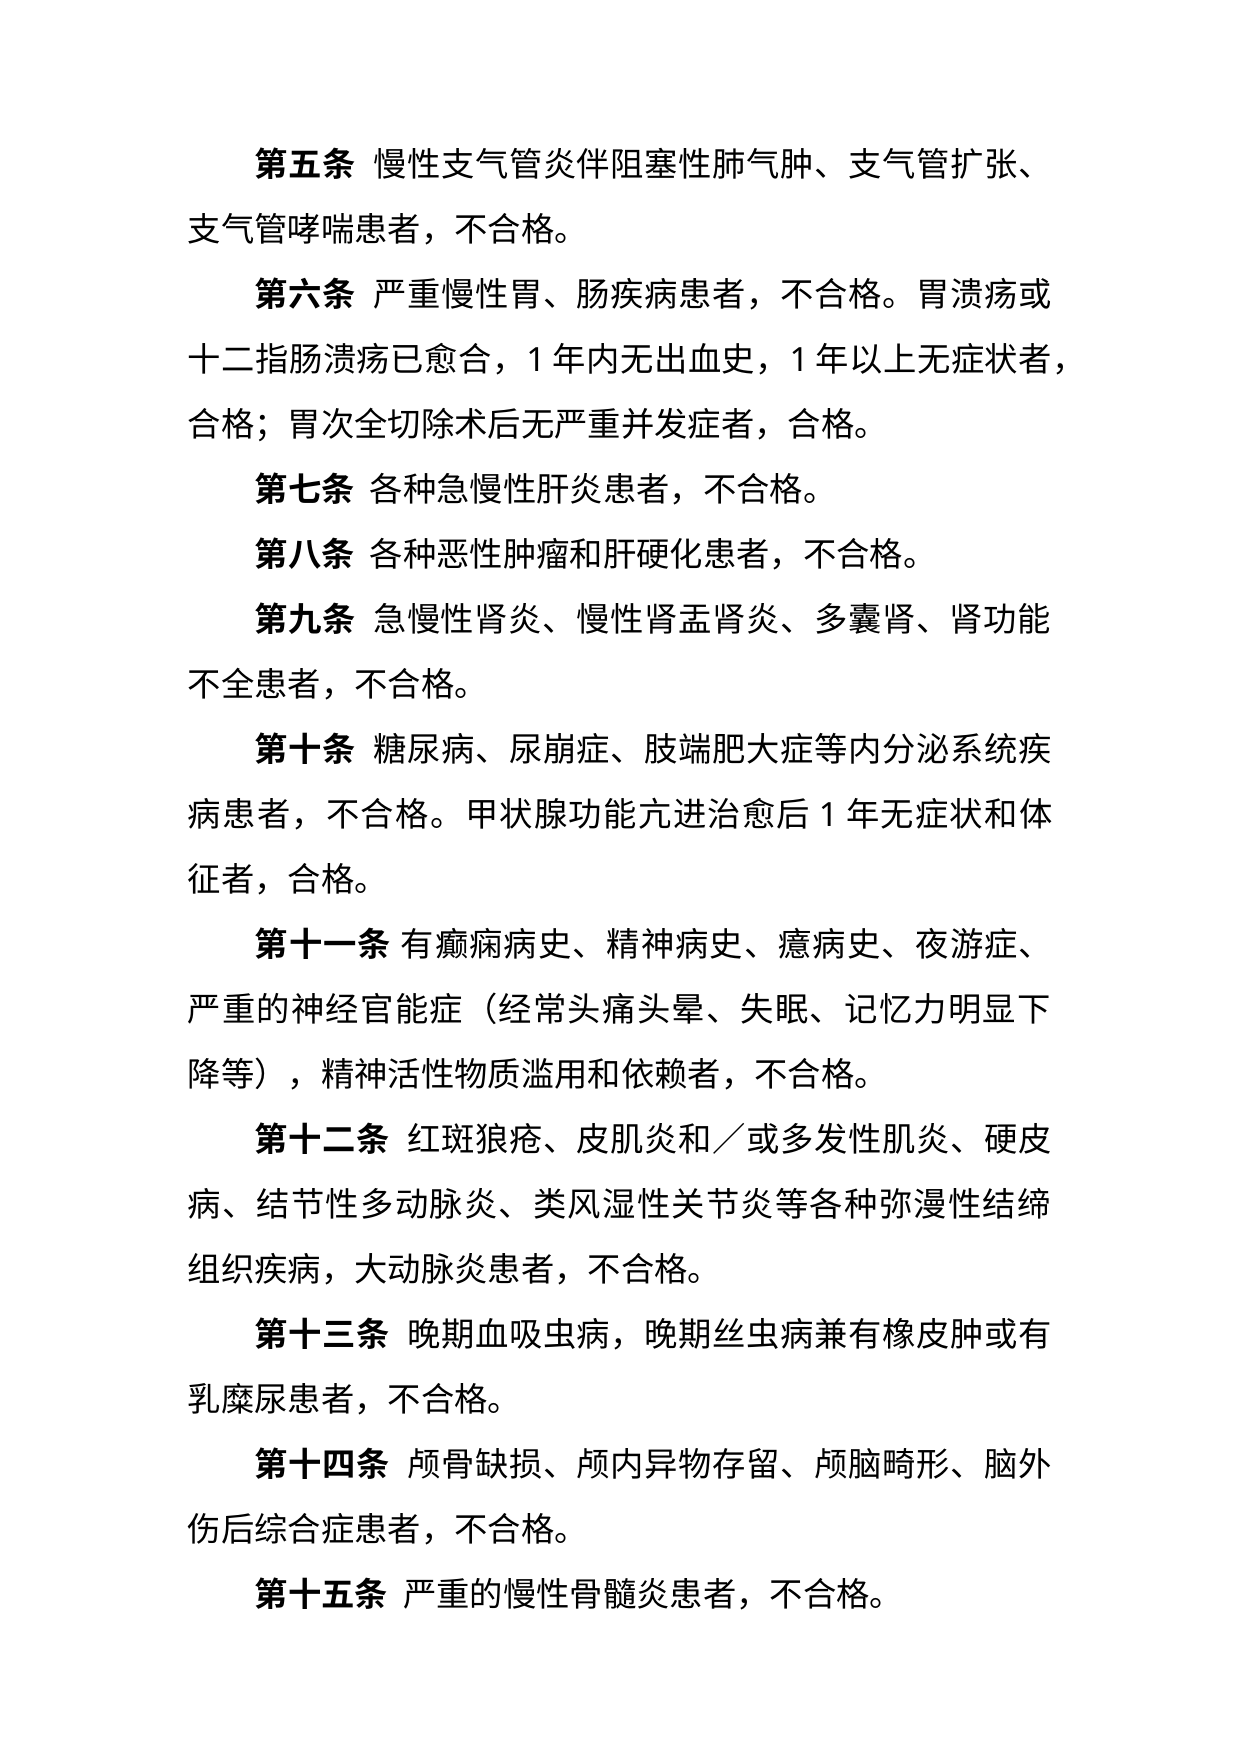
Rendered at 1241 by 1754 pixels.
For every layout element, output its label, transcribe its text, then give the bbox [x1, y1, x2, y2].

text 第十五条 严重的慢性骨髓炎患者，不合格。 [187, 1559, 1053, 1624]
text 第十一条 有癫痫病史、精神病史、癔病史、夜游症、严重的神经官能症（经常头痛头晕、失眠、记忆力明显下降等），精神活性物质滥用和依赖者，不合格。 [187, 909, 1053, 1104]
text 第七条 各种急慢性肝炎患者，不合格。 [187, 454, 1053, 519]
text 第十三条 晚期血吸虫病，晚期丝虫病兼有橡皮肿或有乳糜尿患者，不合格。 [187, 1299, 1053, 1429]
text 第五条 慢性支气管炎伴阻塞性肺气肿、支气管扩张、支气管哮喘患者，不合格。 [187, 129, 1053, 259]
text 第十二条 红斑狼疮、皮肌炎和／或多发性肌炎、硬皮病、结节性多动脉炎、类风湿性关节炎等各种弥漫性结缔组织疾病，大动脉炎患者，不合格。 [187, 1104, 1053, 1299]
text 第六条 严重慢性胃、肠疾病患者，不合格。胃溃疡或十二指肠溃疡已愈合，1年内无出血史，1年以上无症状者，合格；胃次全切除术后无严重并发症者，合格。 [187, 259, 1053, 454]
text 第十条 糖尿病、尿崩症、肢端肥大症等内分泌系统疾病患者，不合格。甲状腺功能亢进治愈后1年无症状和体征者，合格。 [187, 714, 1053, 909]
text 第十四条 颅骨缺损、颅内异物存留、颅脑畸形、脑外伤后综合症患者，不合格。 [187, 1429, 1053, 1559]
text 第八条 各种恶性肿瘤和肝硬化患者，不合格。 [187, 519, 1053, 584]
text 第九条 急慢性肾炎、慢性肾盂肾炎、多囊肾、肾功能不全患者，不合格。 [187, 584, 1053, 714]
